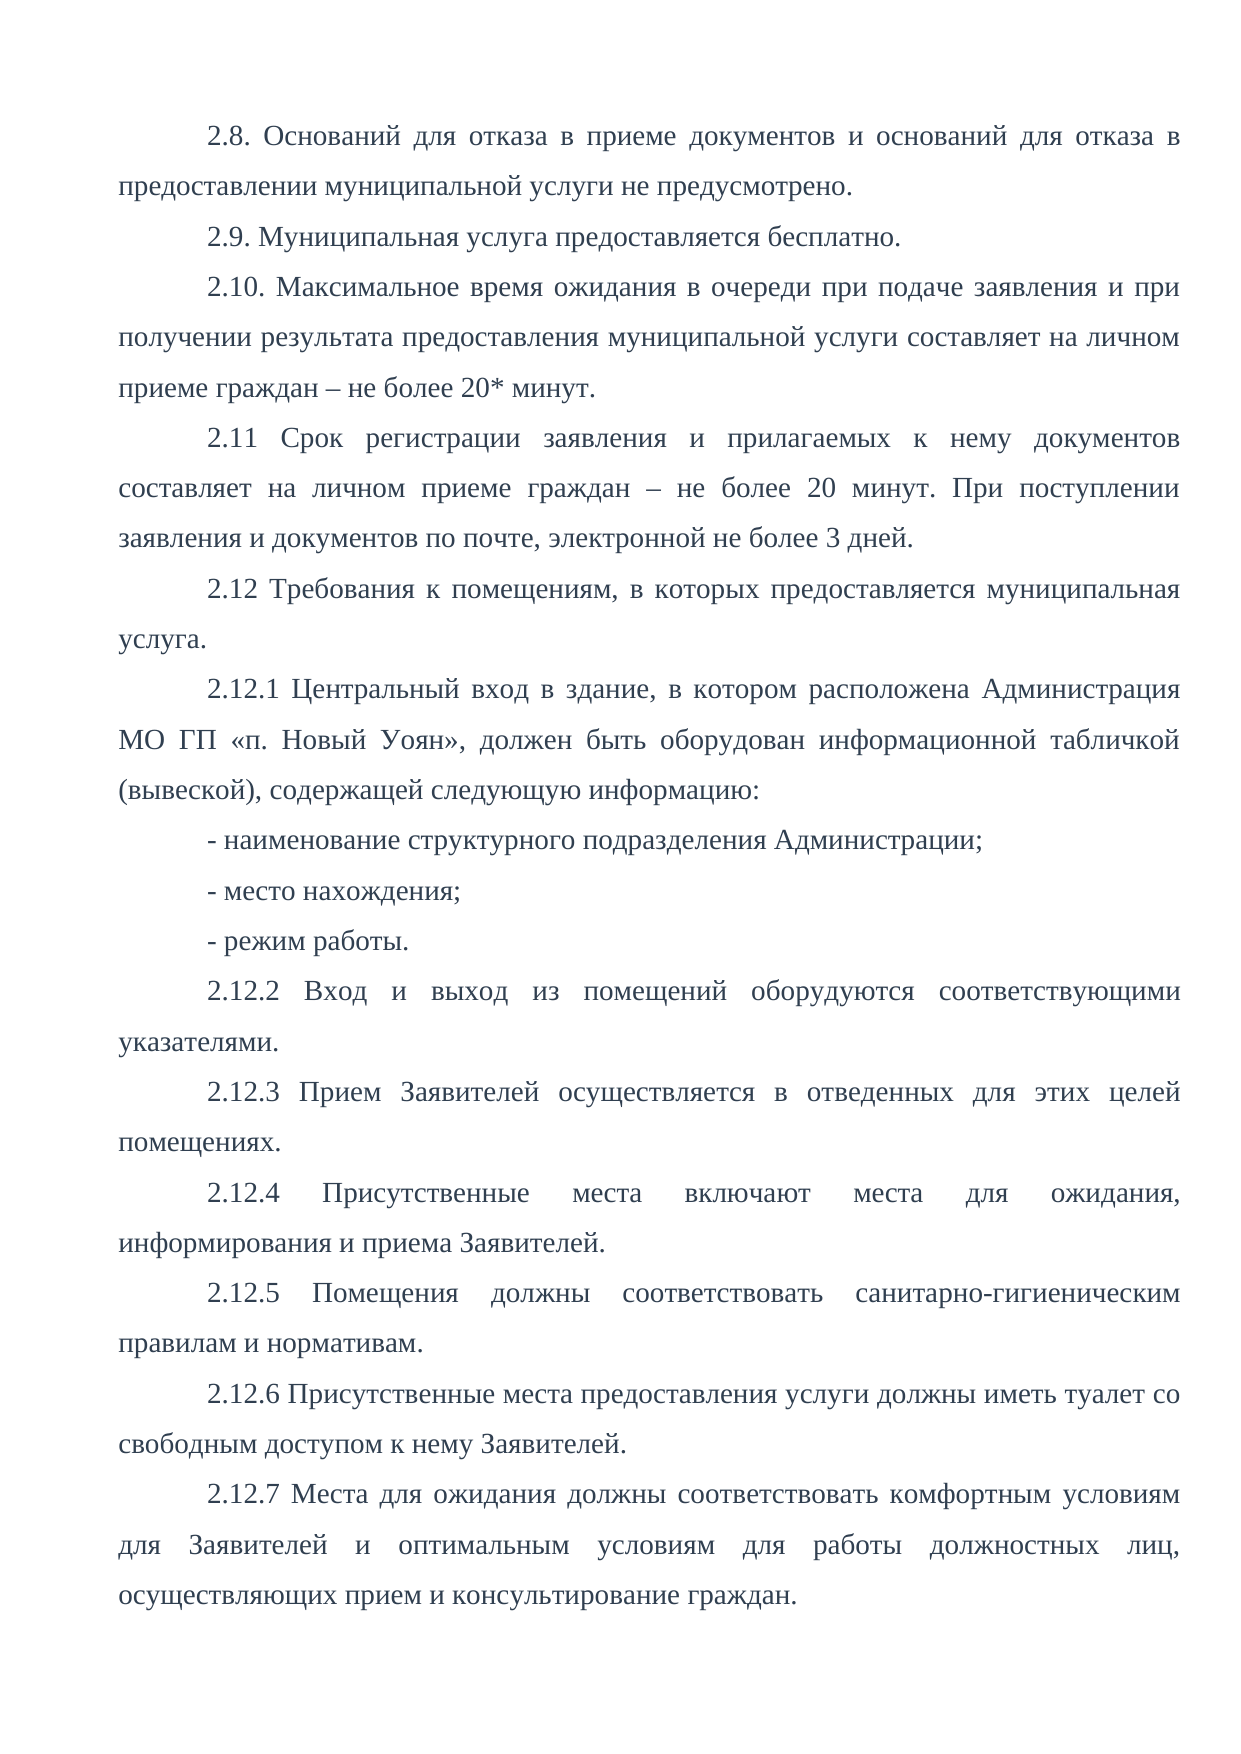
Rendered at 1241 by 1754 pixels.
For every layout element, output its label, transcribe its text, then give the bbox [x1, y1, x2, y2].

text 2.12.2 Вход и выход из помещений оборудуются соответствующими указателями. [118, 973, 1181, 1057]
text 2.11 Срок регистрации заявления и прилагаемых к нему документов составляет на личном приеме граждан – не более 20 минут. При поступлении заявления и документов по почте, электронной не более 3 дней. [118, 420, 1181, 554]
text 2.12.3 Прием Заявителей осуществляется в отведенных для этих целей помещениях. [118, 1074, 1181, 1158]
text - режим работы. [118, 923, 1181, 957]
text 2.10. Максимальное время ожидания в очереди при подаче заявления и при получении результата предоставления муниципальной услуги составляет на личном приеме граждан – не более 20* минут. [118, 269, 1181, 403]
text 2.12.6 Присутственные места предоставления услуги должны иметь туалет со свободным доступом к нему Заявителей. [118, 1376, 1181, 1460]
text 2.12.1 Центральный вход в здание, в котором расположена Администрация МО ГП «п. Новый Уоян», должен быть оборудован информационной табличкой (вывеской), содержащей следующую информацию: [118, 672, 1181, 806]
text - место нахождения; [118, 873, 1181, 906]
text 2.8. Оснований для отказа в приеме документов и оснований для отказа в предоставлении муниципальной услуги не предусмотрено. [118, 118, 1181, 202]
text 2.12.7 Места для ожидания должны соответствовать комфортным условиям для Заявителей и оптимальным условиям для работы должностных лиц, осуществляющих прием и консультирование граждан. [118, 1477, 1181, 1611]
text 2.12 Требования к помещениям, в которых предоставляется муниципальная услуга. [118, 571, 1181, 655]
text 2.12.5 Помещения должны соответствовать санитарно-гигиеническим правилам и нормативам. [118, 1275, 1181, 1359]
text 2.12.4 Присутственные места включают места для ожидания, информирования и приема Заявителей. [118, 1175, 1181, 1258]
text 2.9. Муниципальная услуга предоставляется бесплатно. [118, 219, 1181, 252]
text - наименование структурного подразделения Администрации; [118, 822, 1181, 856]
